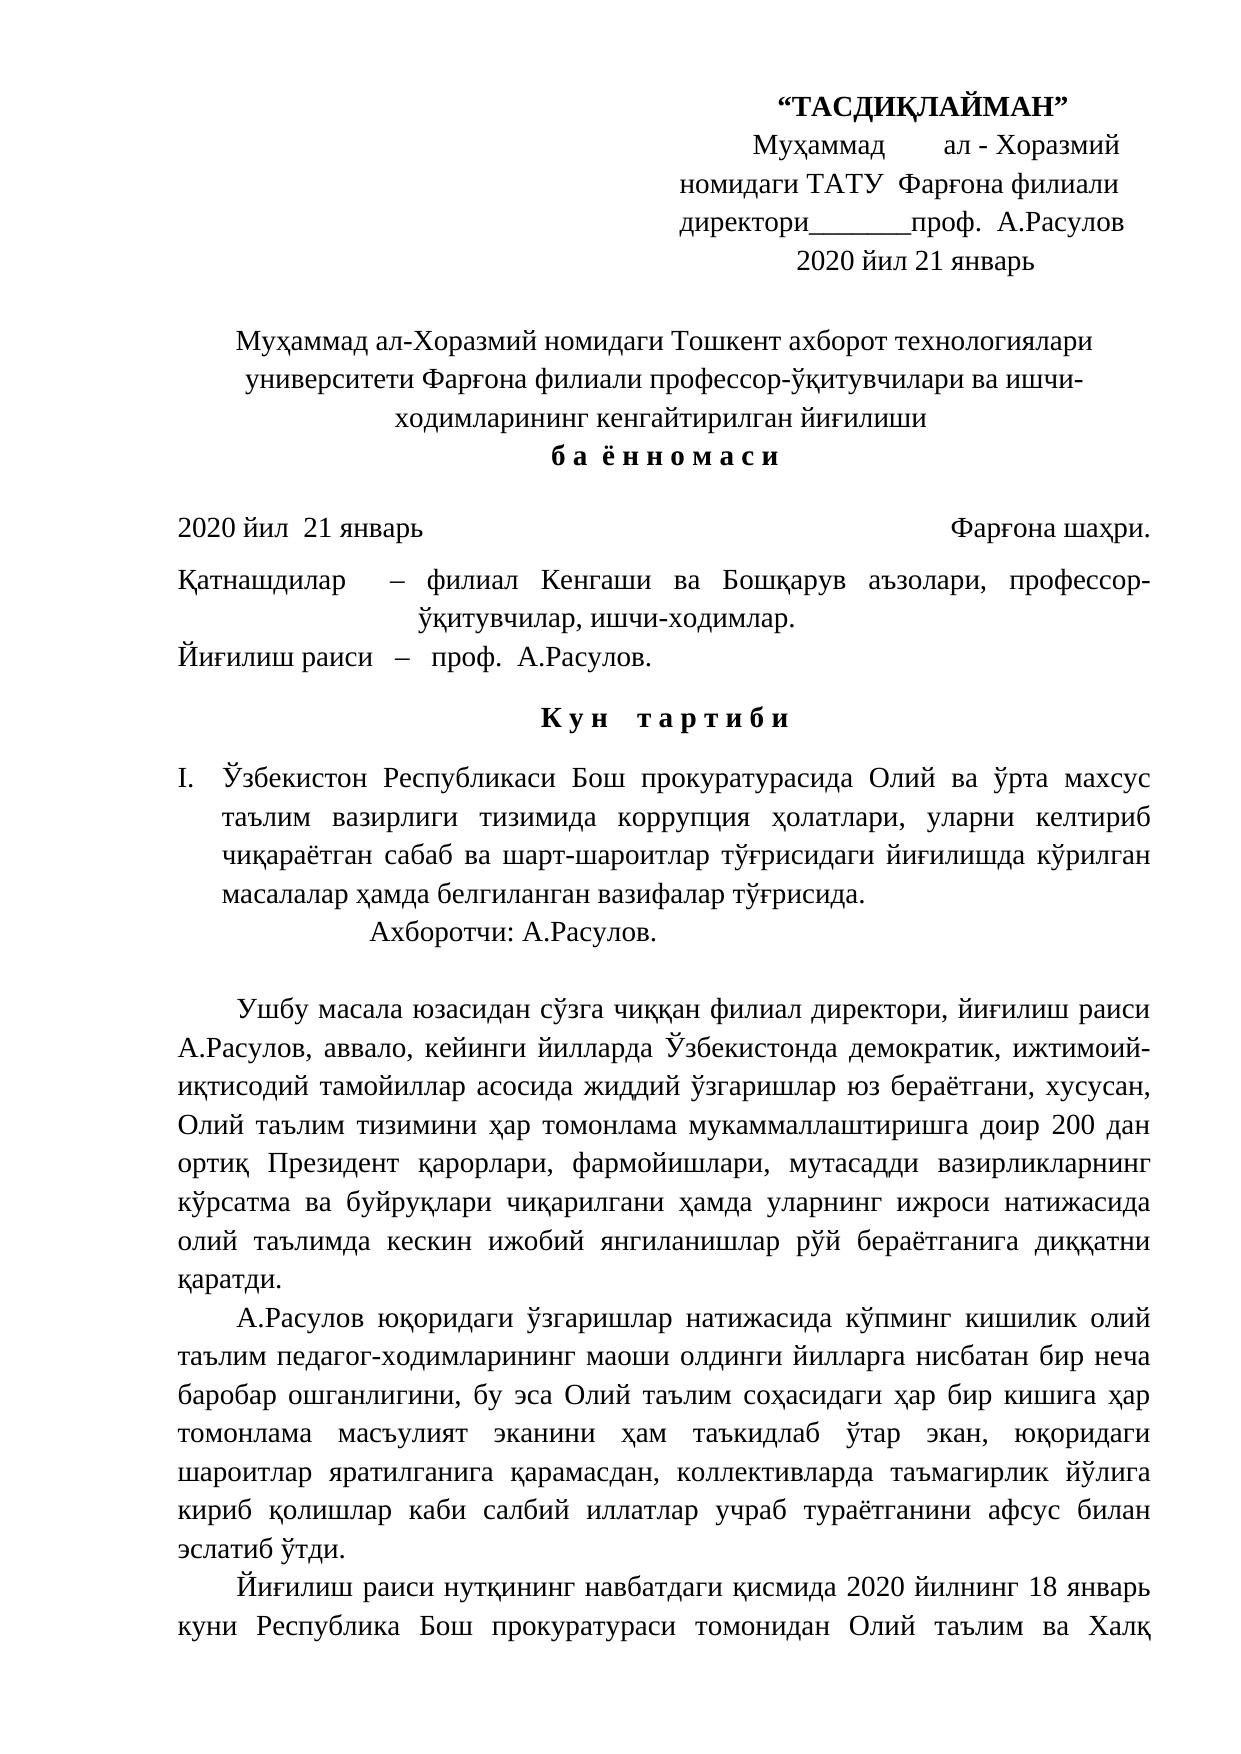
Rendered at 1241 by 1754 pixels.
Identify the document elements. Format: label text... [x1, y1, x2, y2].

text Муҳаммад ал-Хоразмий номидаги Тошкент ахборот технологиялари университети Фарғона филиали профессор-ўқитувчилари ва ишчи-ходимларининг кенгайтирилган йиғилиши б а ё н н о м а с и [177, 323, 1152, 472]
list А.Расулов юқоридаги ўзгаришлар натижасида кўпминг кишилик олий таълим педагог-ходимларининг маоши олдинги йилларга нисбатан бир неча баробар ошганлигини, бу эса Олий таълим соҳасидаги ҳар бир кишига ҳар томонлама масъулият эканини ҳам таъкидлаб ўтар экан, юқоридаги шароитлар яратилганига қарамасдан, коллективларда таъмагирлик йўлига кириб қолишлар каби салбий иллатлар учраб тураётганини афсус билан эслатиб ўтди. [177, 1300, 1152, 1564]
text 2020 йил 21 январь [621, 243, 1152, 276]
text Қатнашдилар – филиал Кенгаши ва Бошқарув аъзолари, профессор- ўқитувчилар, ишчи-ходимлар. [177, 562, 1152, 634]
text Муҳаммад ал - Хоразмий номидаги ТАТУ Фарғона филиали директори_______проф. А.Расулов [679, 127, 1152, 238]
text 2020 йил 21 январь Фарғона шаҳри. [177, 510, 1152, 543]
text “ТАСДИҚЛАЙМАН” [636, 89, 1152, 122]
list Ахборотчи: А.Расулов. [369, 914, 1152, 948]
list Ушбу масала юзасидан сўзга чиққан филиал директори, йиғилиш раиси А.Расулов, аввало, кейинги йилларда Ўзбекистонда демократик, ижтимоий-иқтисодий тамойиллар асосида жиддий ўзгаришлар юз бераётгани, хусусан, Олий таълим тизимини ҳар томонлама мукаммаллаштиришга доир 200 дан ортиқ Президент қарорлари, фармойишлари, мутасадди вазирликларнинг кўрсатма ва буйруқлари чиқарилгани ҳамда уларнинг ижроси натижасида олий таълимда кескин ижобий янгиланишлар рўй бераётганига диққатни қаратди. [177, 991, 1152, 1295]
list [177, 1569, 1152, 1642]
list Ўзбекистон Республикаси Бош прокуратурасида Олий ва ўрта махсус таълим вазирлиги тизимида коррупция ҳолатлари, уларни келтириб чиқараётган сабаб ва шарт-шароитлар тўғрисидаги йиғилишда кўрилган масалалар ҳамда белгиланган вазифалар тўғрисида. [177, 760, 1152, 909]
text Йиғилиш раиси – проф. А.Расулов. [177, 639, 1152, 673]
text К у н т а р т и б и [177, 700, 1152, 733]
